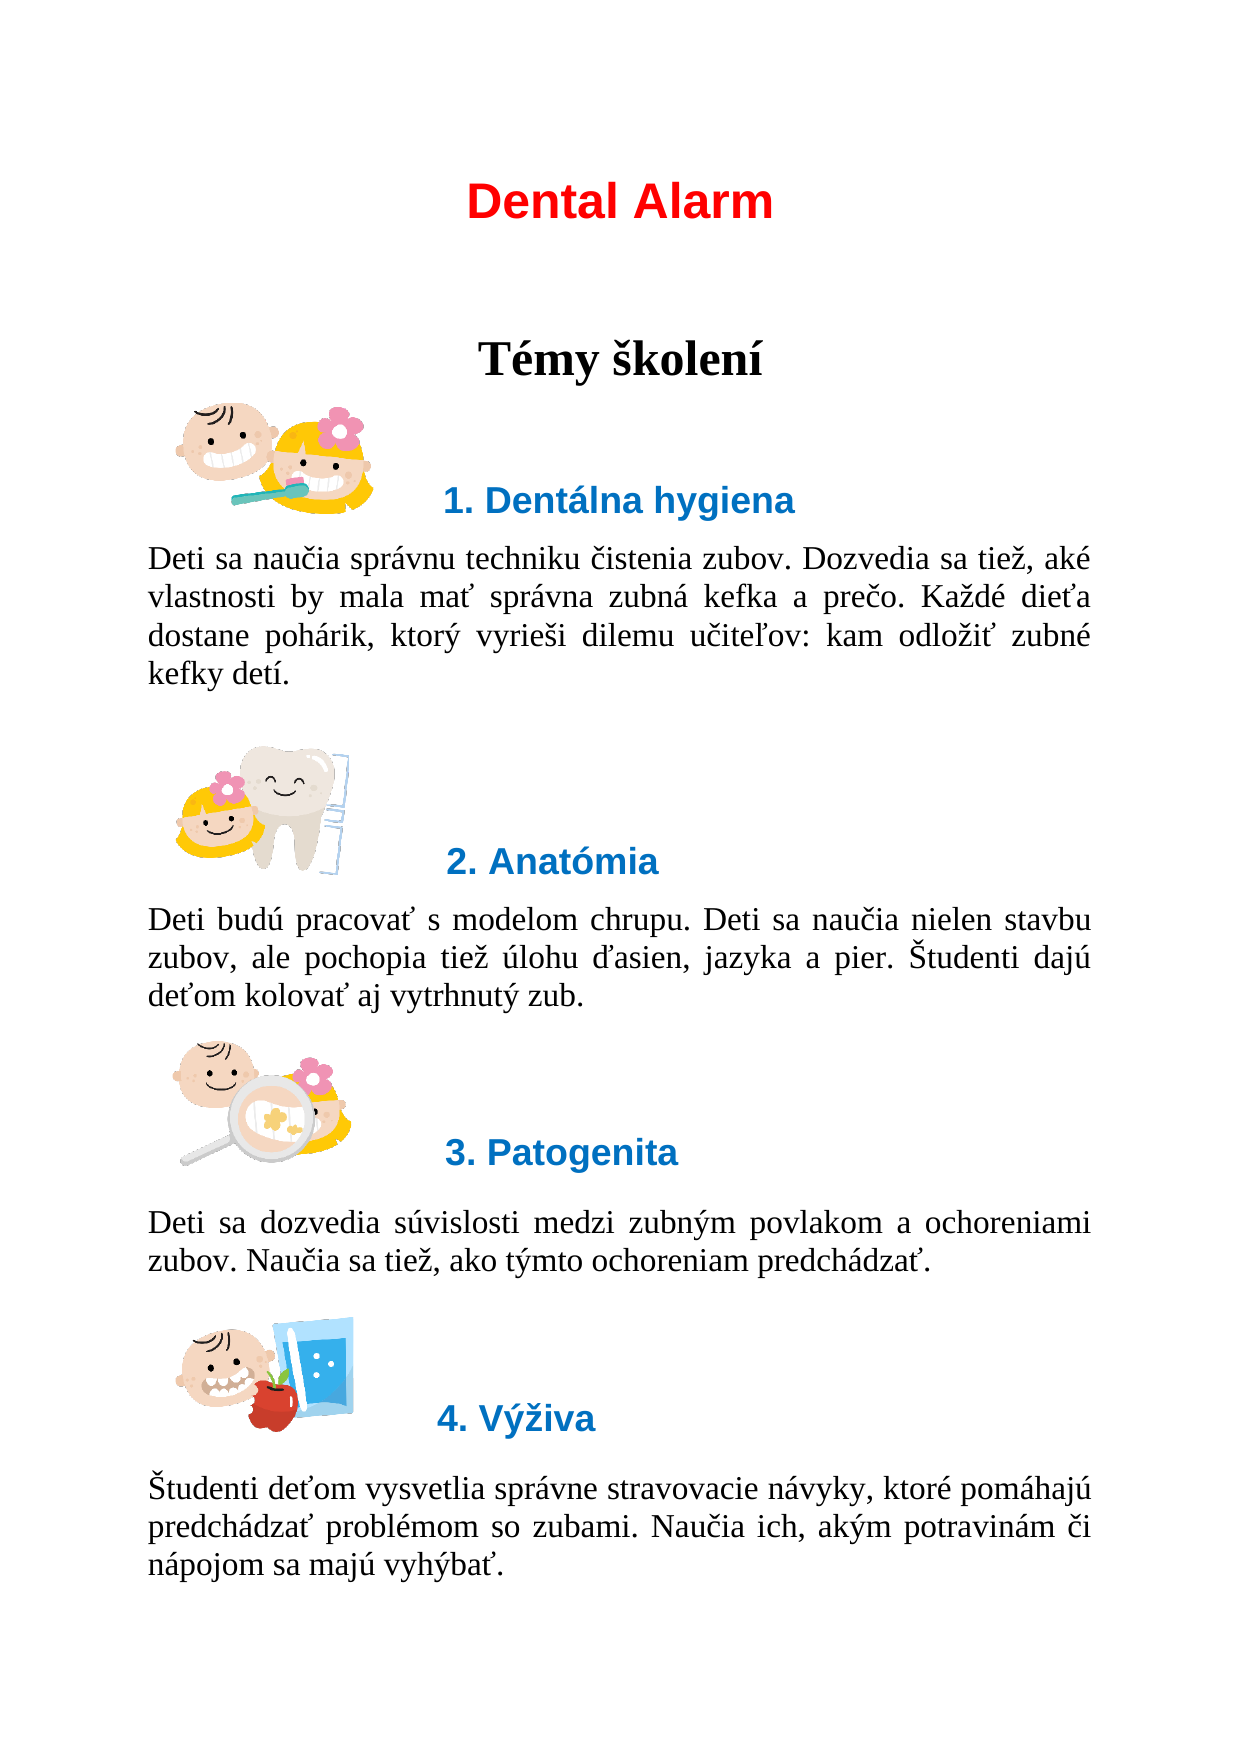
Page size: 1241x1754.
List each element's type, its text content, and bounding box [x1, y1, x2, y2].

picture [172, 1041, 352, 1166]
text Deti sa dozvedia súvislosti medzi zubným povlakom a ochoreniami zubov. Naučia sa tiež, ako týmto ochoreniam predchádzať. [148, 1202, 1092, 1279]
text 4. Výživa [148, 1317, 1092, 1439]
picture [175, 403, 374, 514]
text 2. Anatómia [148, 747, 1092, 882]
text 3. Patogenita [148, 1042, 1092, 1173]
picture [175, 746, 349, 875]
text 1. Dentálna hygiena [148, 403, 1092, 522]
text Deti sa naučia správnu techniku čistenia zubov. Dozvedia sa tiež, aké vlastnosti by mala mať správna zubná kefka a prečo. Každé dieťa dostane pohárik, ktorý vyrieši dilemu učiteľov: kam odložiť zubné kefky detí. [148, 538, 1092, 692]
text Študenti deťom vysvetlia správne stravovacie návyky, ktoré pomáhajú predchádzať problémom so zubami. Naučia ich, akým potravinám či nápojom sa majú vyhýbať. [148, 1468, 1092, 1583]
text Dental Alarm [148, 171, 1092, 229]
text Témy školení [148, 329, 1092, 386]
text Deti budú pracovať s modelom chrupu. Deti sa naučia nielen stavbu zubov, ale pochopia tiež úlohu ďasien, jazyka a pier. Študenti dajú deťom kolovať aj vytrhnutý zub. [148, 899, 1092, 1014]
picture [175, 1317, 354, 1432]
